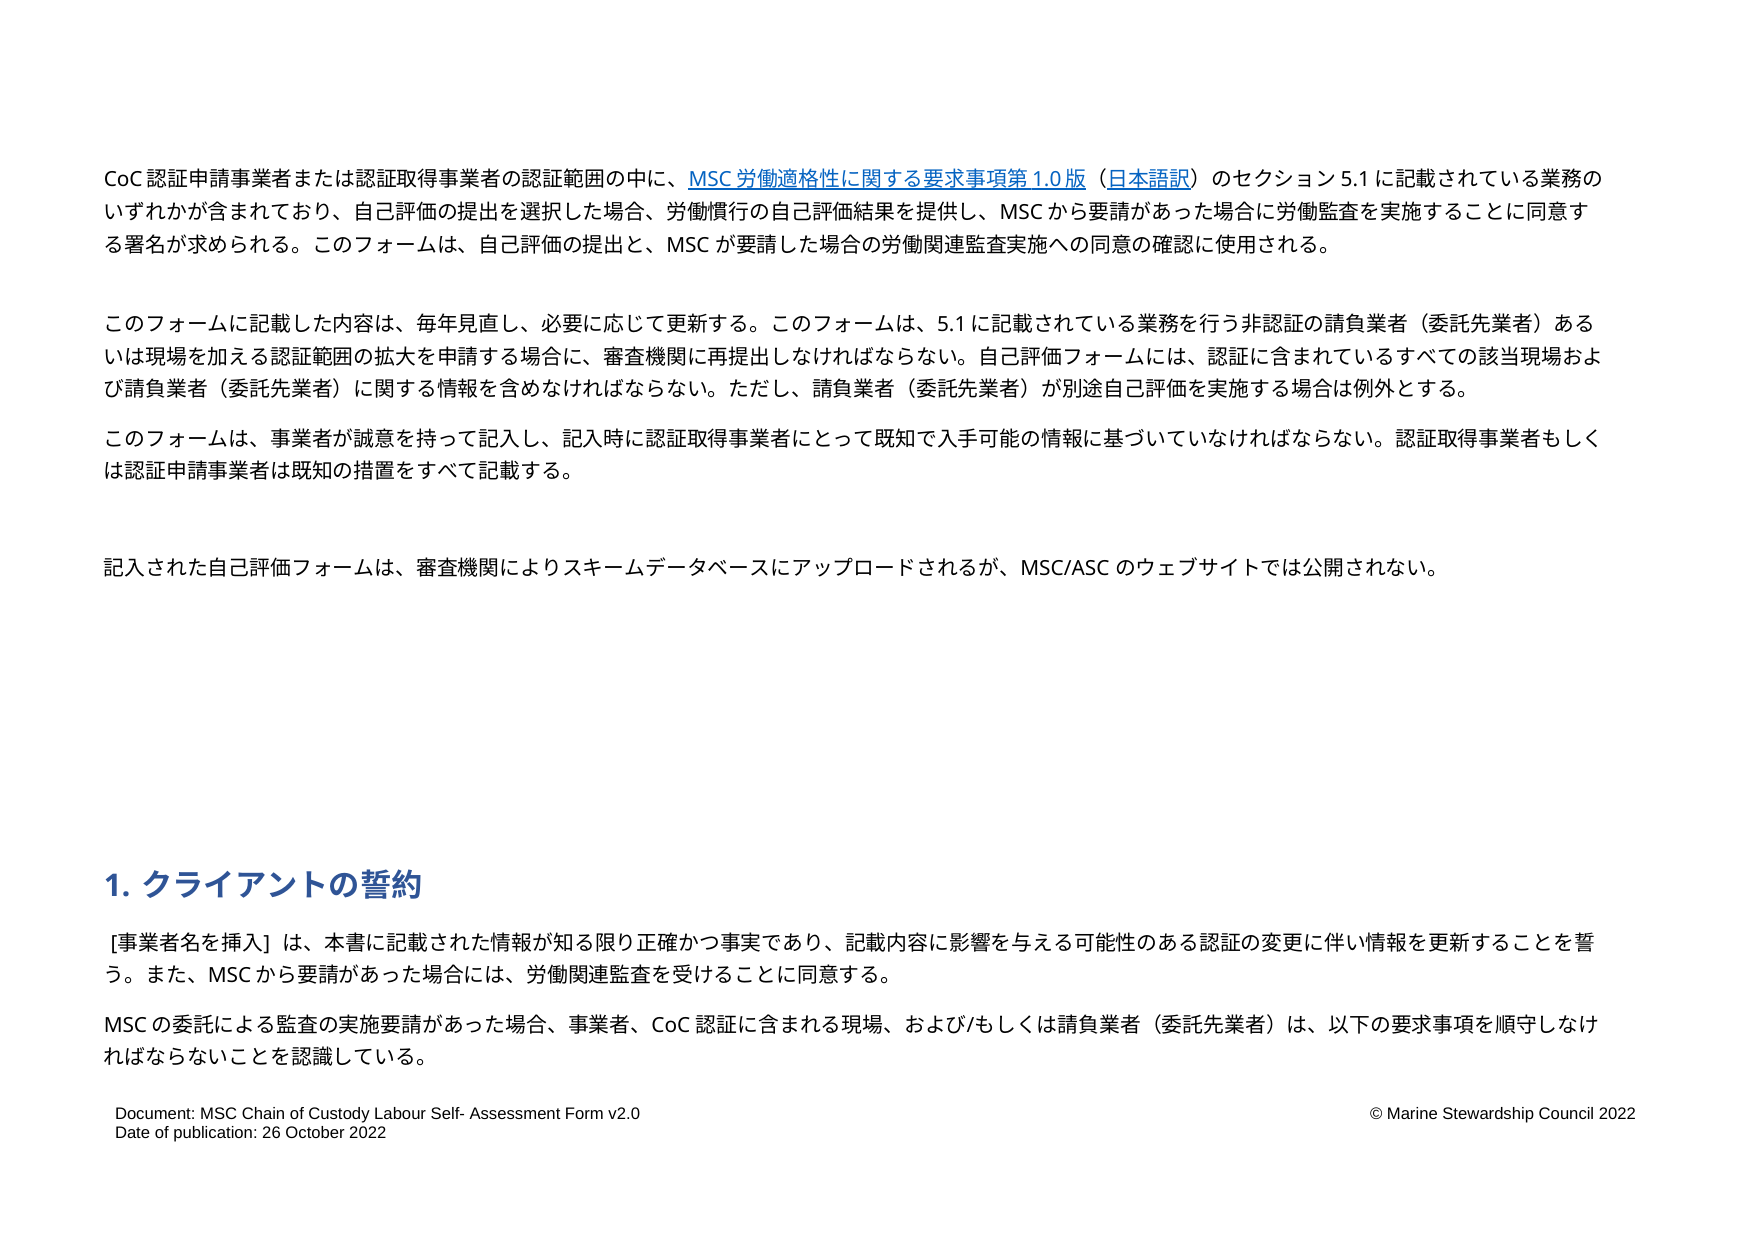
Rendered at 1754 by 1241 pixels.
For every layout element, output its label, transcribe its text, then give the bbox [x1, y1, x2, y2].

text MSCの委託による監査の実施要請があった場合、事業者、CoC 認証に含まれる現場、および/もしくは請負業者（委託先業者）は、以下の要求事項を順守しなければならないことを認識している。 [103, 1008, 1604, 1071]
text CoC認証申請事業者または認証取得事業者の認証範囲の中に、MSC労働適格性に関する要求事項第1.0版（日本語訳）のセクション5.1に記載されている業務のいずれかが含まれており、自己評価の提出を選択した場合、労働慣行の自己評価結果を提供し、MSCから要請があった場合に労働監査を実施することに同意する署名が求められる。このフォームは、自己評価の提出と、MSC が要請した場合の労働関連監査実施への同意の確認に使用される。 [103, 162, 1604, 288]
text は、本書に記載された情報が知る限り正確かつ事実であり、記載内容に影響を与える可能性のある認証の変更に伴い情報を更新することを誓う。また、MSCから要請があった場合には、労働関連監査を受けることに同意する。 [103, 926, 1604, 989]
text このフォームは、事業者が誠意を持って記入し、記入時に認証取得事業者にとって既知で入手可能の情報に基づいていなければならない。認証取得事業者もしくは認証申請事業者は既知の措置をすべて記載する。 [103, 422, 1604, 485]
text 記入された自己評価フォームは、審査機関によりスキームデータベースにアップロードされるが、MSC/ASC のウェブサイトでは公開されない。 [103, 551, 1604, 581]
text このフォームに記載した内容は、毎年見直し、必要に応じて更新する。このフォームは、5.1に記載されている業務を行う非認証の請負業者（委託先業者）あるいは現場を加える認証範囲の拡大を申請する場合に、審査機関に再提出しなければならない。自己評価フォームには、認証に含まれているすべての該当現場および請負業者（委託先業者）に関する情報を含めなければならない。ただし、請負業者（委託先業者）が別途自己評価を実施する場合は例外とする。 [103, 307, 1604, 403]
list クライアントの誓約 [103, 863, 1604, 906]
